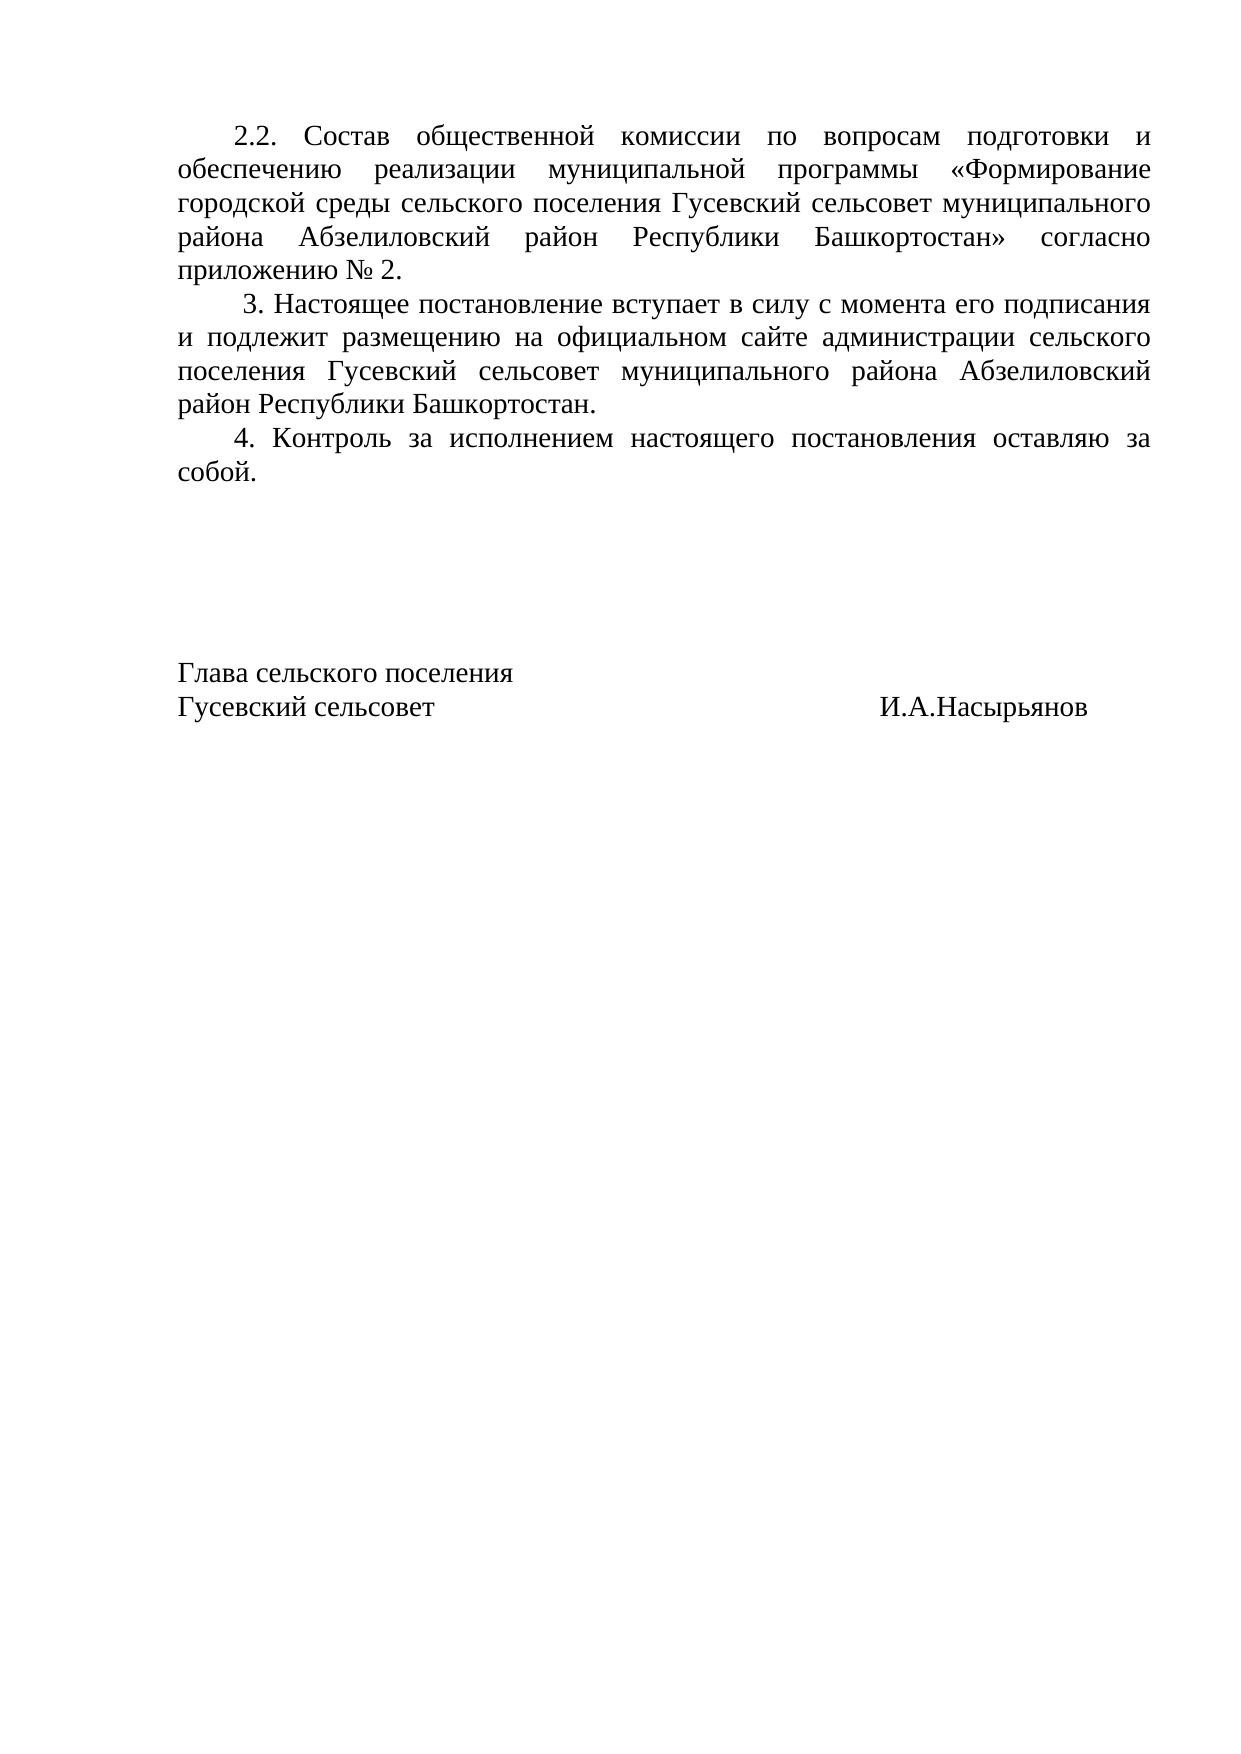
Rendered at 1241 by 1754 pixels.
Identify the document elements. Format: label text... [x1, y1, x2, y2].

text Глава сельского поселения [177, 655, 1152, 689]
text 4. Контроль за исполнением настоящего постановления оставляю за собой. [177, 420, 1152, 487]
text Гусевский сельсовет И.А.Насырьянов [177, 689, 1152, 722]
text 3. Настоящее постановление вступает в силу с момента его подписания и подлежит размещению на официальном сайте администрации сельского поселения Гусевский сельсовет муниципального района Абзелиловский район Республики Башкортостан. [177, 286, 1152, 420]
text 2.2. Состав общественной комиссии по вопросам подготовки и обеспечению реализации муниципальной программы «Формирование городской среды сельского поселения Гусевский сельсовет муниципального района Абзелиловский район Республики Башкортостан» согласно приложению № 2. [177, 118, 1152, 286]
